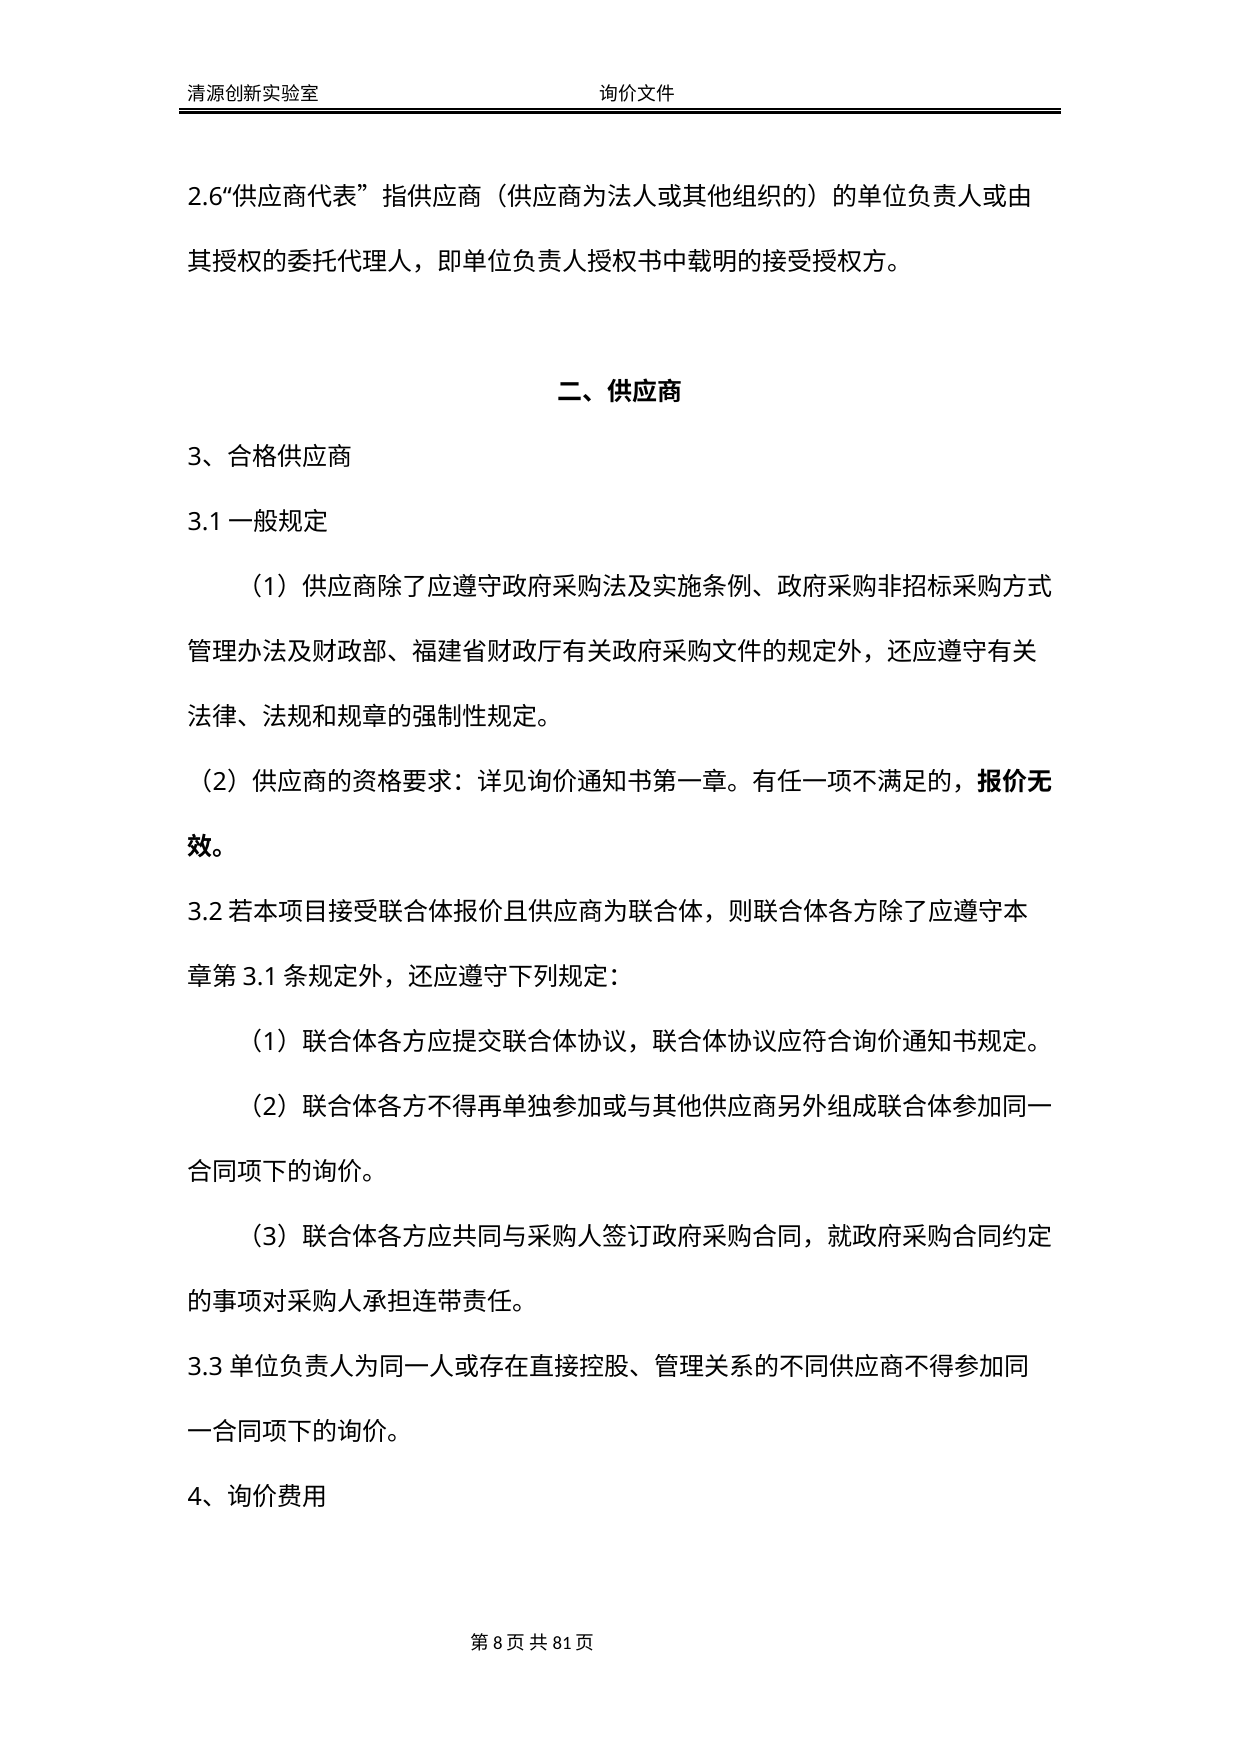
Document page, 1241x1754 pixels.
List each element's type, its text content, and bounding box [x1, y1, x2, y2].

text 3.3 单位负责人为同一人或存在直接控股、管理关系的不同供应商不得参加同一合同项下的询价。 [187, 1332, 1053, 1462]
text （2）供应商的资格要求：详见询价通知书第一章。有任一项不满足的，报价无效。 [187, 747, 1053, 877]
text （3）联合体各方应共同与采购人签订政府采购合同，就政府采购合同约定的事项对采购人承担连带责任。 [187, 1202, 1053, 1332]
text 二、供应商 [187, 357, 1053, 422]
text 2.6“供应商代表”指供应商（供应商为法人或其他组织的）的单位负责人或由其授权的委托代理人，即单位负责人授权书中载明的接受授权方。 [187, 162, 1053, 292]
text （1）供应商除了应遵守政府采购法及实施条例、政府采购非招标采购方式管理办法及财政部、福建省财政厅有关政府采购文件的规定外，还应遵守有关法律、法规和规章的强制性规定。 [187, 552, 1053, 747]
text （2）联合体各方不得再单独参加或与其他供应商另外组成联合体参加同一合同项下的询价。 [187, 1072, 1053, 1202]
text 3、合格供应商 [187, 422, 1053, 487]
text （1）联合体各方应提交联合体协议，联合体协议应符合询价通知书规定。 [187, 1007, 1053, 1072]
text 3.2若本项目接受联合体报价且供应商为联合体，则联合体各方除了应遵守本章第3.1条规定外，还应遵守下列规定： [187, 877, 1053, 1007]
text 4、询价费用 [187, 1462, 1053, 1527]
text 3.1一般规定 [187, 487, 1053, 552]
